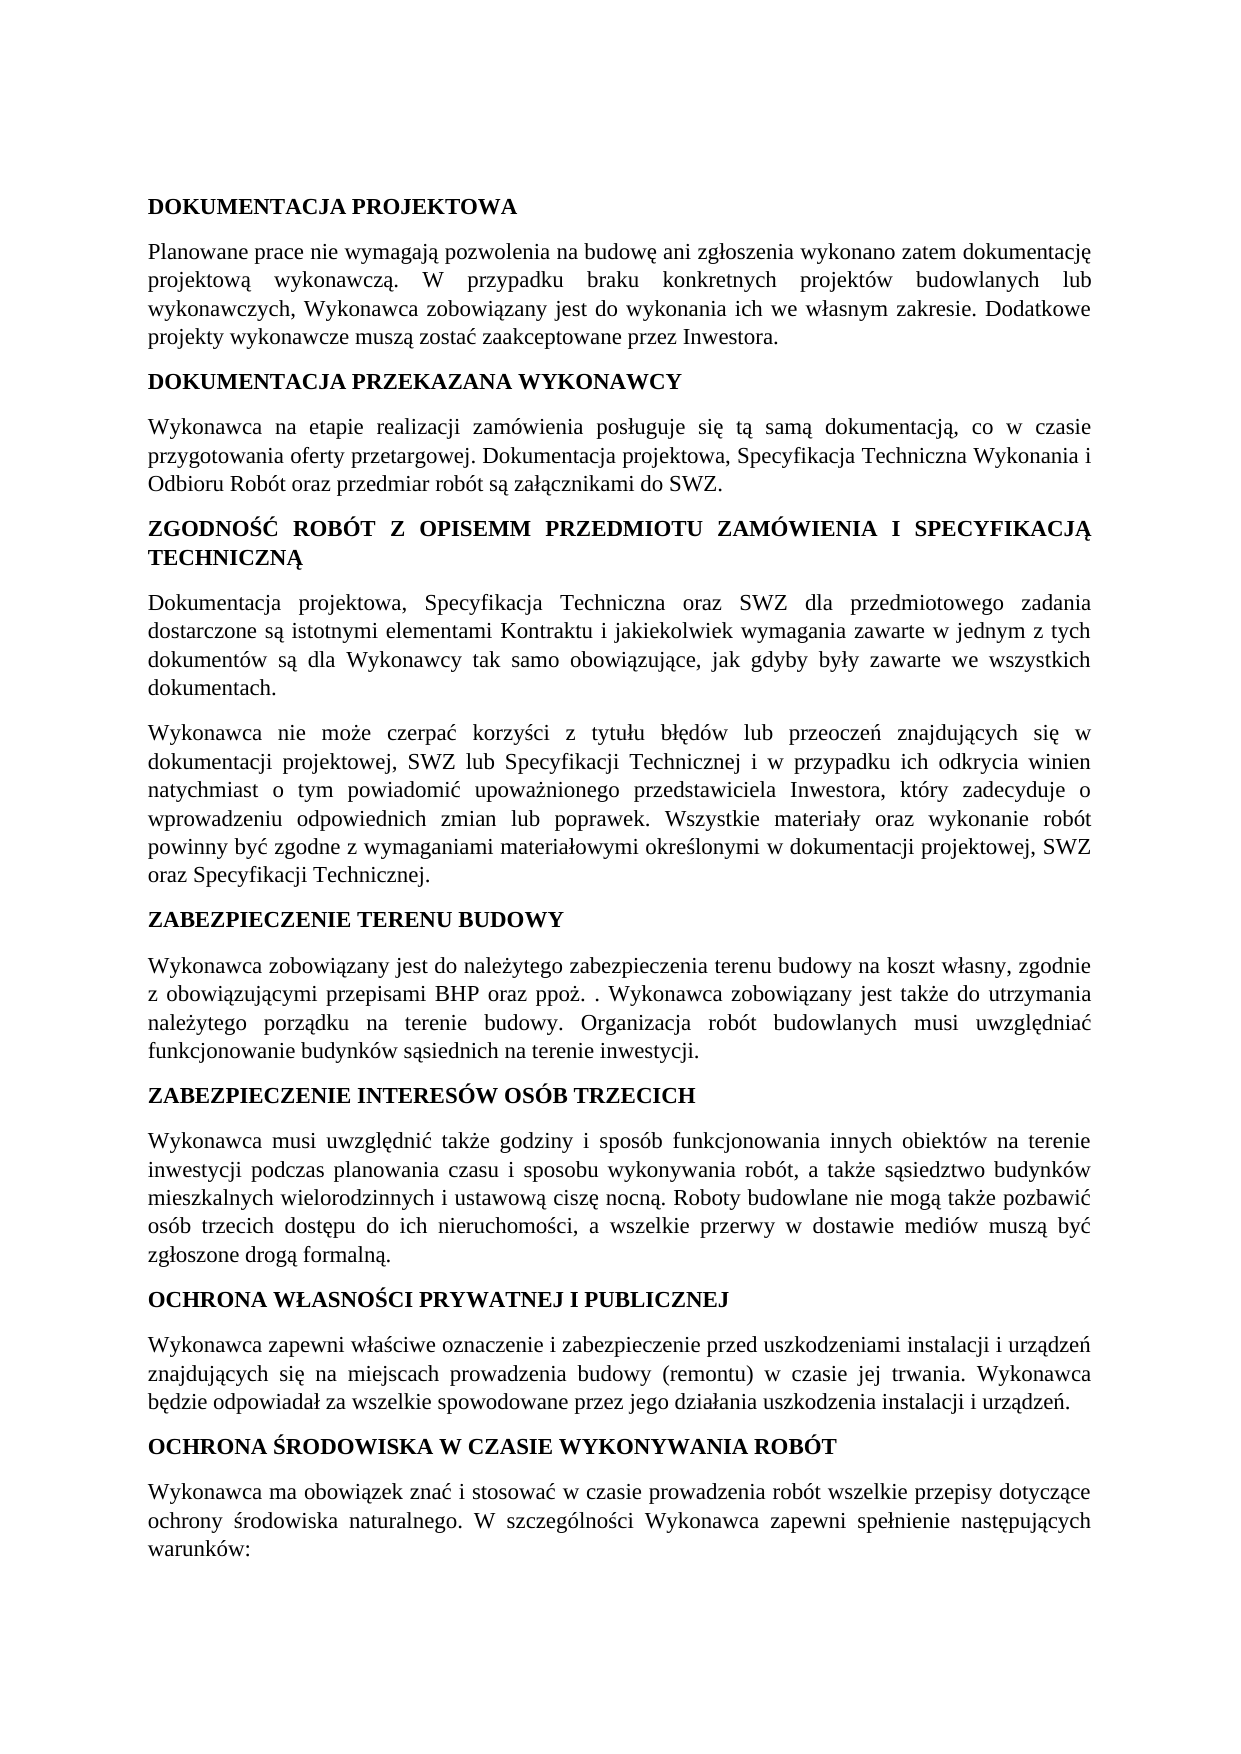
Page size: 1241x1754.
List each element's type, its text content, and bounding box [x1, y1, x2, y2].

text Wykonawca zobowiązany jest do należytego zabezpieczenia terenu budowy na koszt własny, zgodnie z obowiązującymi przepisami BHP oraz ppoż. . Wykonawca zobowiązany jest także do utrzymania należytego porządku na terenie budowy. Organizacja robót budowlanych musi uwzględniać funkcjonowanie budynków sąsiednich na terenie inwestycji. [148, 952, 1093, 1063]
text ZABEZPIECZENIE TERENU BUDOWY [148, 907, 1093, 933]
text ZGODNOŚĆ ROBÓT Z OPISEMM PRZEDMIOTU ZAMÓWIENIA I SPECYFIKACJĄ TECHNICZNĄ [148, 515, 1093, 570]
text DOKUMENTACJA PROJEKTOWA [148, 193, 1093, 219]
text ZABEZPIECZENIE INTERESÓW OSÓB TRZECICH [148, 1082, 1093, 1108]
text Wykonawca zapewni właściwe oznaczenie i zabezpieczenie przed uszkodzeniami instalacji i urządzeń znajdujących się na miejscach prowadzenia budowy (remontu) w czasie jej trwania. Wykonawca będzie odpowiadał za wszelkie spowodowane przez jego działania uszkodzenia instalacji i urządzeń. [148, 1331, 1093, 1414]
text Wykonawca nie może czerpać korzyści z tytułu błędów lub przeoczeń znajdujących się w dokumentacji projektowej, SWZ lub Specyfikacji Technicznej i w przypadku ich odkrycia winien natychmiast o tym powiadomić upoważnionego przedstawiciela Inwestora, który zadecyduje o wprowadzeniu odpowiednich zmian lub poprawek. Wszystkie materiały oraz wykonanie robót powinny być zgodne z wymaganiami materiałowymi określonymi w dokumentacji projektowej, SWZ oraz Specyfikacji Technicznej. [148, 719, 1093, 888]
text Dokumentacja projektowa, Specyfikacja Techniczna oraz SWZ dla przedmiotowego zadania dostarczone są istotnymi elementami Kontraktu i jakiekolwiek wymagania zawarte w jednym z tych dokumentów są dla Wykonawcy tak samo obowiązujące, jak gdyby były zawarte we wszystkich dokumentach. [148, 589, 1093, 701]
text Wykonawca musi uwzględnić także godziny i sposób funkcjonowania innych obiektów na terenie inwestycji podczas planowania czasu i sposobu wykonywania robót, a także sąsiedztwo budynków mieszkalnych wielorodzinnych i ustawową ciszę nocną. Roboty budowlane nie mogą także pozbawić osób trzecich dostępu do ich nieruchomości, a wszelkie przerwy w dostawie mediów muszą być zgłoszone drogą formalną. [148, 1127, 1093, 1267]
text Wykonawca ma obowiązek znać i stosować w czasie prowadzenia robót wszelkie przepisy dotyczące ochrony środowiska naturalnego. W szczególności Wykonawca zapewni spełnienie następujących warunków: [148, 1478, 1093, 1561]
text OCHRONA WŁASNOŚCI PRYWATNEJ I PUBLICZNEJ [148, 1286, 1093, 1312]
text Planowane prace nie wymagają pozwolenia na budowę ani zgłoszenia wykonano zatem dokumentację projektową wykonawczą. W przypadku braku konkretnych projektów budowlanych lub wykonawczych, Wykonawca zobowiązany jest do wykonania ich we własnym zakresie. Dodatkowe projekty wykonawcze muszą zostać zaakceptowane przez Inwestora. [148, 238, 1093, 349]
text OCHRONA ŚRODOWISKA W CZASIE WYKONYWANIA ROBÓT [148, 1433, 1093, 1459]
text DOKUMENTACJA PRZEKAZANA WYKONAWCY [148, 368, 1093, 394]
text Wykonawca na etapie realizacji zamówienia posługuje się tą samą dokumentacją, co w czasie przygotowania oferty przetargowej. Dokumentacja projektowa, Specyfikacja Techniczna Wykonania i Odbioru Robót oraz przedmiar robót są załącznikami do SWZ. [148, 413, 1093, 497]
